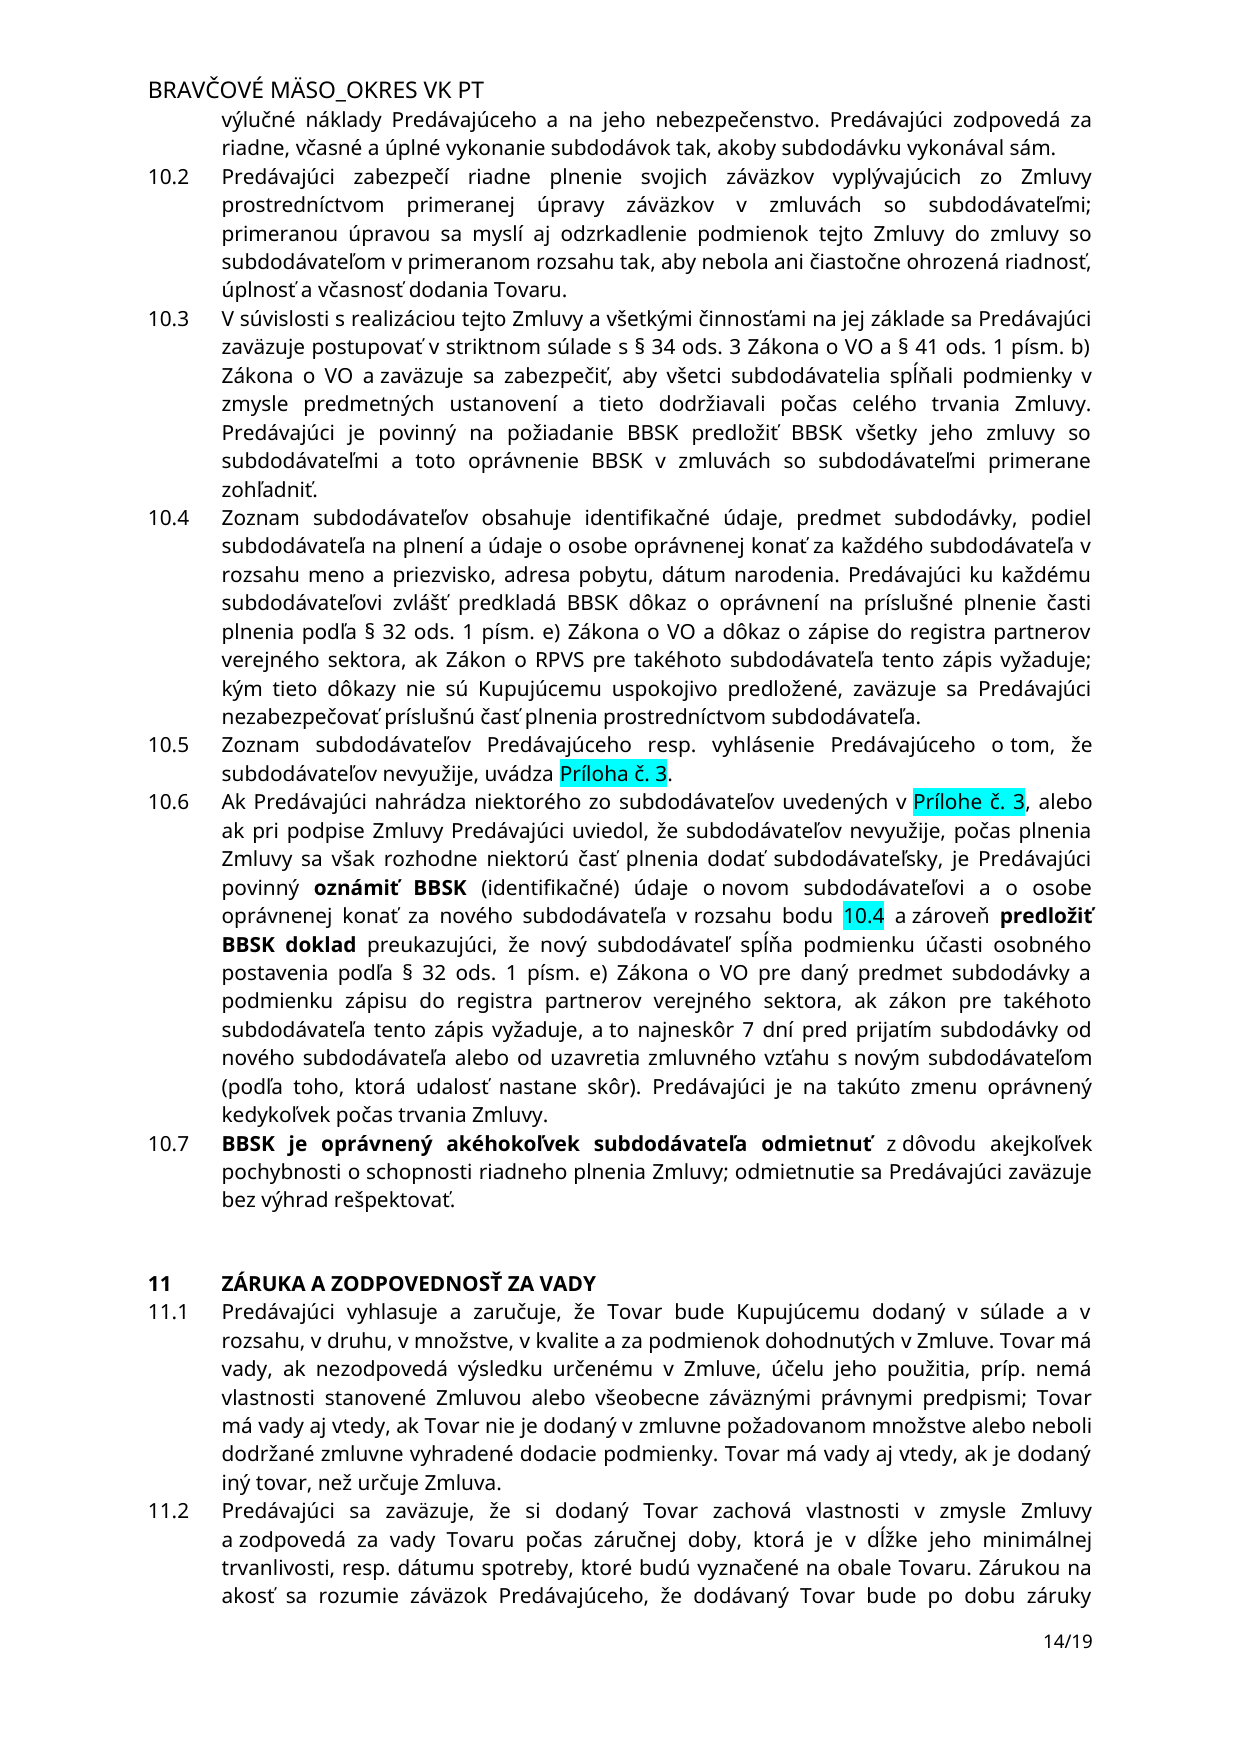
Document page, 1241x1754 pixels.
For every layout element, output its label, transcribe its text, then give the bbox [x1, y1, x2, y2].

text 10.2 Predávajúci zabezpečí riadne plnenie svojich záväzkov vyplývajúcich zo Zmluvy prostredníctvom primeranej úpravy záväzkov v zmluvách so subdodávateľmi; primeranou úpravou sa myslí aj odzrkadlenie podmienok tejto Zmluvy do zmluvy so subdodávateľom v primeranom rozsahu tak, aby nebola ani čiastočne ohrozená riadnosť, úplnosť a včasnosť dodania Tovaru. [148, 162, 1093, 304]
text 10.5 Zoznam subdodávateľov Predávajúceho resp. vyhlásenie Predávajúceho o tom, že subdodávateľov nevyužije, uvádza Príloha č. 3. [148, 731, 1093, 787]
text 10.6 Ak Predávajúci nahrádza niektorého zo subdodávateľov uvedených v Prílohe č. 3, alebo ak pri podpise Zmluvy Predávajúci uviedol, že subdodávateľov nevyužije, počas plnenia Zmluvy sa však rozhodne niektorú časť plnenia dodať subdodávateľsky, je Predávajúci povinný oznámiť BBSK (identifikačné) údaje o novom subdodávateľovi a o osobe oprávnenej konať za nového subdodávateľa v rozsahu bodu 10.4 a zároveň predložiť BBSK doklad preukazujúci, že nový subdodávateľ spĺňa podmienku účasti osobného postavenia podľa § 32 ods. 1 písm. e) Zákona o VO pre daný predmet subdodávky a podmienku zápisu do registra partnerov verejného sektora, ak zákon pre takéhoto subdodávateľa tento zápis vyžaduje, a to najneskôr 7 dní pred prijatím subdodávky od nového subdodávateľa alebo od uzavretia zmluvného vzťahu s novým subdodávateľom (podľa toho, ktorá udalosť nastane skôr). Predávajúci je na takúto zmenu oprávnený kedykoľvek počas trvania Zmluvy. [148, 787, 1093, 1129]
text 11 ZÁRUKA A ZODPOVEDNOSŤ ZA VADY [148, 1269, 1093, 1297]
text 11.1 Predávajúci vyhlasuje a zaručuje, že Tovar bude Kupujúcemu dodaný v súlade a v rozsahu, v druhu, v množstve, v kvalite a za podmienok dohodnutých v Zmluve. Tovar má vady, ak nezodpovedá výsledku určenému v Zmluve, účelu jeho použitia, príp. nemá vlastnosti stanovené Zmluvou alebo všeobecne záväznými právnymi predpismi; Tovar má vady aj vtedy, ak Tovar nie je dodaný v zmluvne požadovanom množstve alebo neboli dodržané zmluvne vyhradené dodacie podmienky. Tovar má vady aj vtedy, ak je dodaný iný tovar, než určuje Zmluva. [148, 1297, 1093, 1496]
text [148, 1496, 1093, 1610]
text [148, 105, 1093, 162]
text 10.4 Zoznam subdodávateľov obsahuje identifikačné údaje, predmet subdodávky, podiel subdodávateľa na plnení a údaje o osobe oprávnenej konať za každého subdodávateľa v rozsahu meno a priezvisko, adresa pobytu, dátum narodenia. Predávajúci ku každému subdodávateľovi zvlášť predkladá BBSK dôkaz o oprávnení na príslušné plnenie časti plnenia podľa § 32 ods. 1 písm. e) Zákona o VO a dôkaz o zápise do registra partnerov verejného sektora, ak Zákon o RPVS pre takéhoto subdodávateľa tento zápis vyžaduje; kým tieto dôkazy nie sú Kupujúcemu uspokojivo predložené, zaväzuje sa Predávajúci nezabezpečovať príslušnú časť plnenia prostredníctvom subdodávateľa. [148, 503, 1093, 731]
text 10.7 BBSK je oprávnený akéhokoľvek subdodávateľa odmietnuť z dôvodu akejkoľvek pochybnosti o schopnosti riadneho plnenia Zmluvy; odmietnutie sa Predávajúci zaväzuje bez výhrad rešpektovať. [148, 1129, 1093, 1214]
text 10.3 V súvislosti s realizáciou tejto Zmluvy a všetkými činnosťami na jej základe sa Predávajúci zaväzuje postupovať v striktnom súlade s § 34 ods. 3 Zákona o VO a § 41 ods. 1 písm. b) Zákona o VO a zaväzuje sa zabezpečiť, aby všetci subdodávatelia spĺňali podmienky v zmysle predmetných ustanovení a tieto dodržiavali počas celého trvania Zmluvy. Predávajúci je povinný na požiadanie BBSK predložiť BBSK všetky jeho zmluvy so subdodávateľmi a toto oprávnenie BBSK v zmluvách so subdodávateľmi primerane zohľadniť. [148, 304, 1093, 503]
